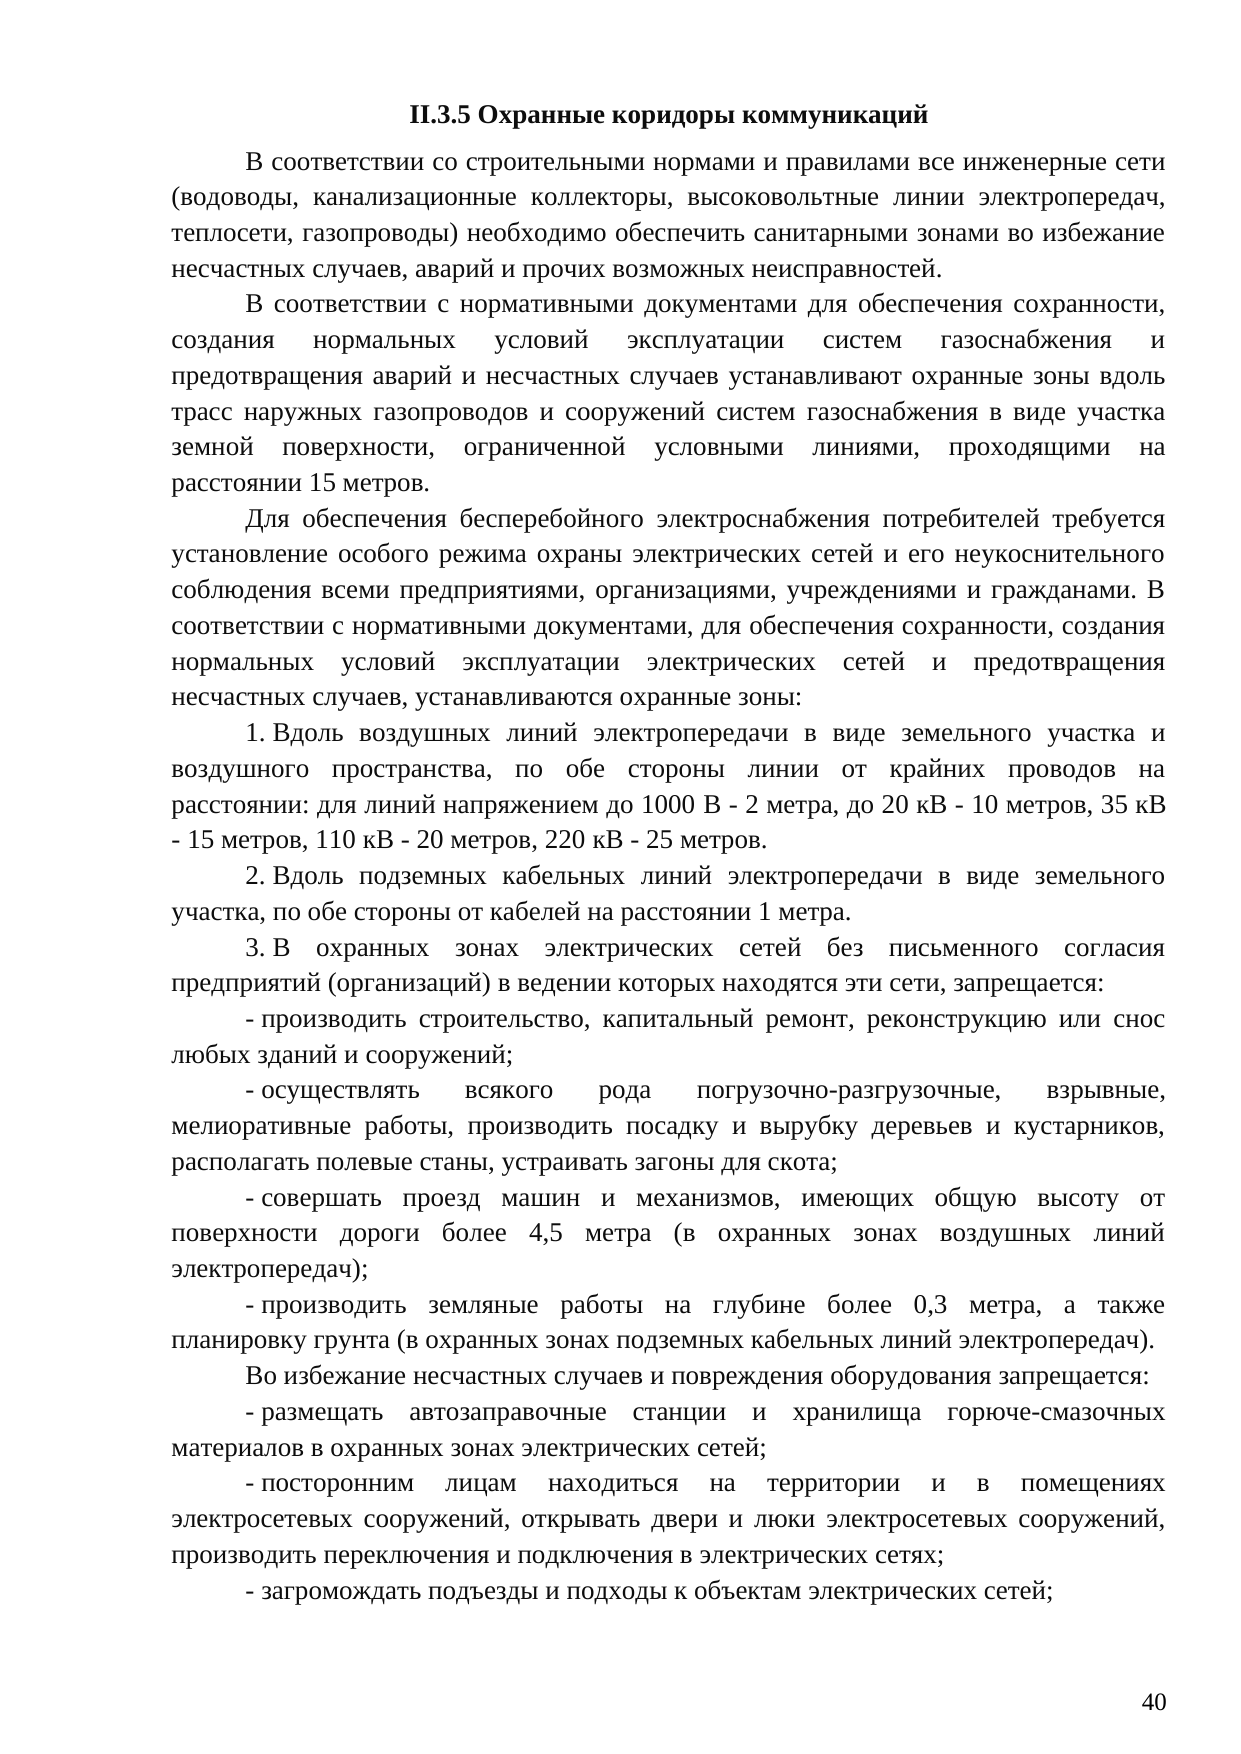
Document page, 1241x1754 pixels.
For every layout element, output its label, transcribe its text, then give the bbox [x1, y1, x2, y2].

text - производить строительство, капитальный ремонт, реконструкцию или снос любых зданий и сооружений; [171, 1002, 1167, 1069]
text В соответствии со строительными нормами и правилами все инженерные сети (водоводы, канализационные коллекторы, высоковольтные линии электропередач, теплосети, газопроводы) необходимо обеспечить санитарными зонами во избежание несчастных случаев, аварий и прочих возможных неисправностей. [171, 144, 1167, 283]
text Во избежание несчастных случаев и повреждения оборудования запрещается: [171, 1359, 1167, 1391]
text Для обеспечения бесперебойного электроснабжения потребителей требуется установление особого режима охраны электрических сетей и его неукоснительного соблюдения всеми предприятиями, организациями, учреждениями и гражданами. В соответствии с нормативными документами, для обеспечения сохранности, создания нормальных условий эксплуатации электрических сетей и предотвращения несчастных случаев, устанавливаются охранные зоны: [171, 502, 1167, 712]
subtitle II.3.5 Охранные коридоры коммуникаций [171, 98, 1167, 129]
text 1. Вдоль воздушных линий электропередачи в виде земельного участка и воздушного пространства, по обе стороны линии от крайних проводов на расстоянии: для линий напряжением до 1000 В - 2 метра, до 20 кВ - 10 метров, 35 кВ - 15 метров, 110 кВ - 20 метров, 220 кВ - 25 метров. [171, 716, 1167, 854]
text - совершать проезд машин и механизмов, имеющих общую высоту от поверхности дороги более 4,5 метра (в охранных зонах воздушных линий электропередач); [171, 1181, 1167, 1283]
text - осуществлять всякого рода погрузочно-разгрузочные, взрывные, мелиоративные работы, производить посадку и вырубку деревьев и кустарников, располагать полевые станы, устраивать загоны для скота; [171, 1073, 1167, 1176]
text 3. В охранных зонах электрических сетей без письменного согласия предприятий (организаций) в ведении которых находятся эти сети, запрещается: [171, 931, 1167, 997]
text 2. Вдоль подземных кабельных линий электропередачи в виде земельного участка, по обе стороны от кабелей на расстоянии 1 метра. [171, 859, 1167, 926]
text - посторонним лицам находиться на территории и в помещениях электросетевых сооружений, открывать двери и люки электросетевых сооружений, производить переключения и подключения в электрических сетях; [171, 1467, 1167, 1569]
text - размещать автозаправочные станции и хранилища горюче-смазочных материалов в охранных зонах электрических сетей; [171, 1395, 1167, 1462]
text В соответствии с нормативными документами для обеспечения сохранности, создания нормальных условий эксплуатации систем газоснабжения и предотвращения аварий и несчастных случаев устанавливают охранные зоны вдоль трасс наружных газопроводов и сооружений систем газоснабжения в виде участка земной поверхности, ограниченной условными линиями, проходящими на расстоянии 15 метров. [171, 287, 1167, 497]
text - производить земляные работы на глубине более 0,3 метра, а также планировку грунта (в охранных зонах подземных кабельных линий электропередач). [171, 1288, 1167, 1355]
text - загромождать подъезды и подходы к объектам электрических сетей; [171, 1574, 1167, 1605]
